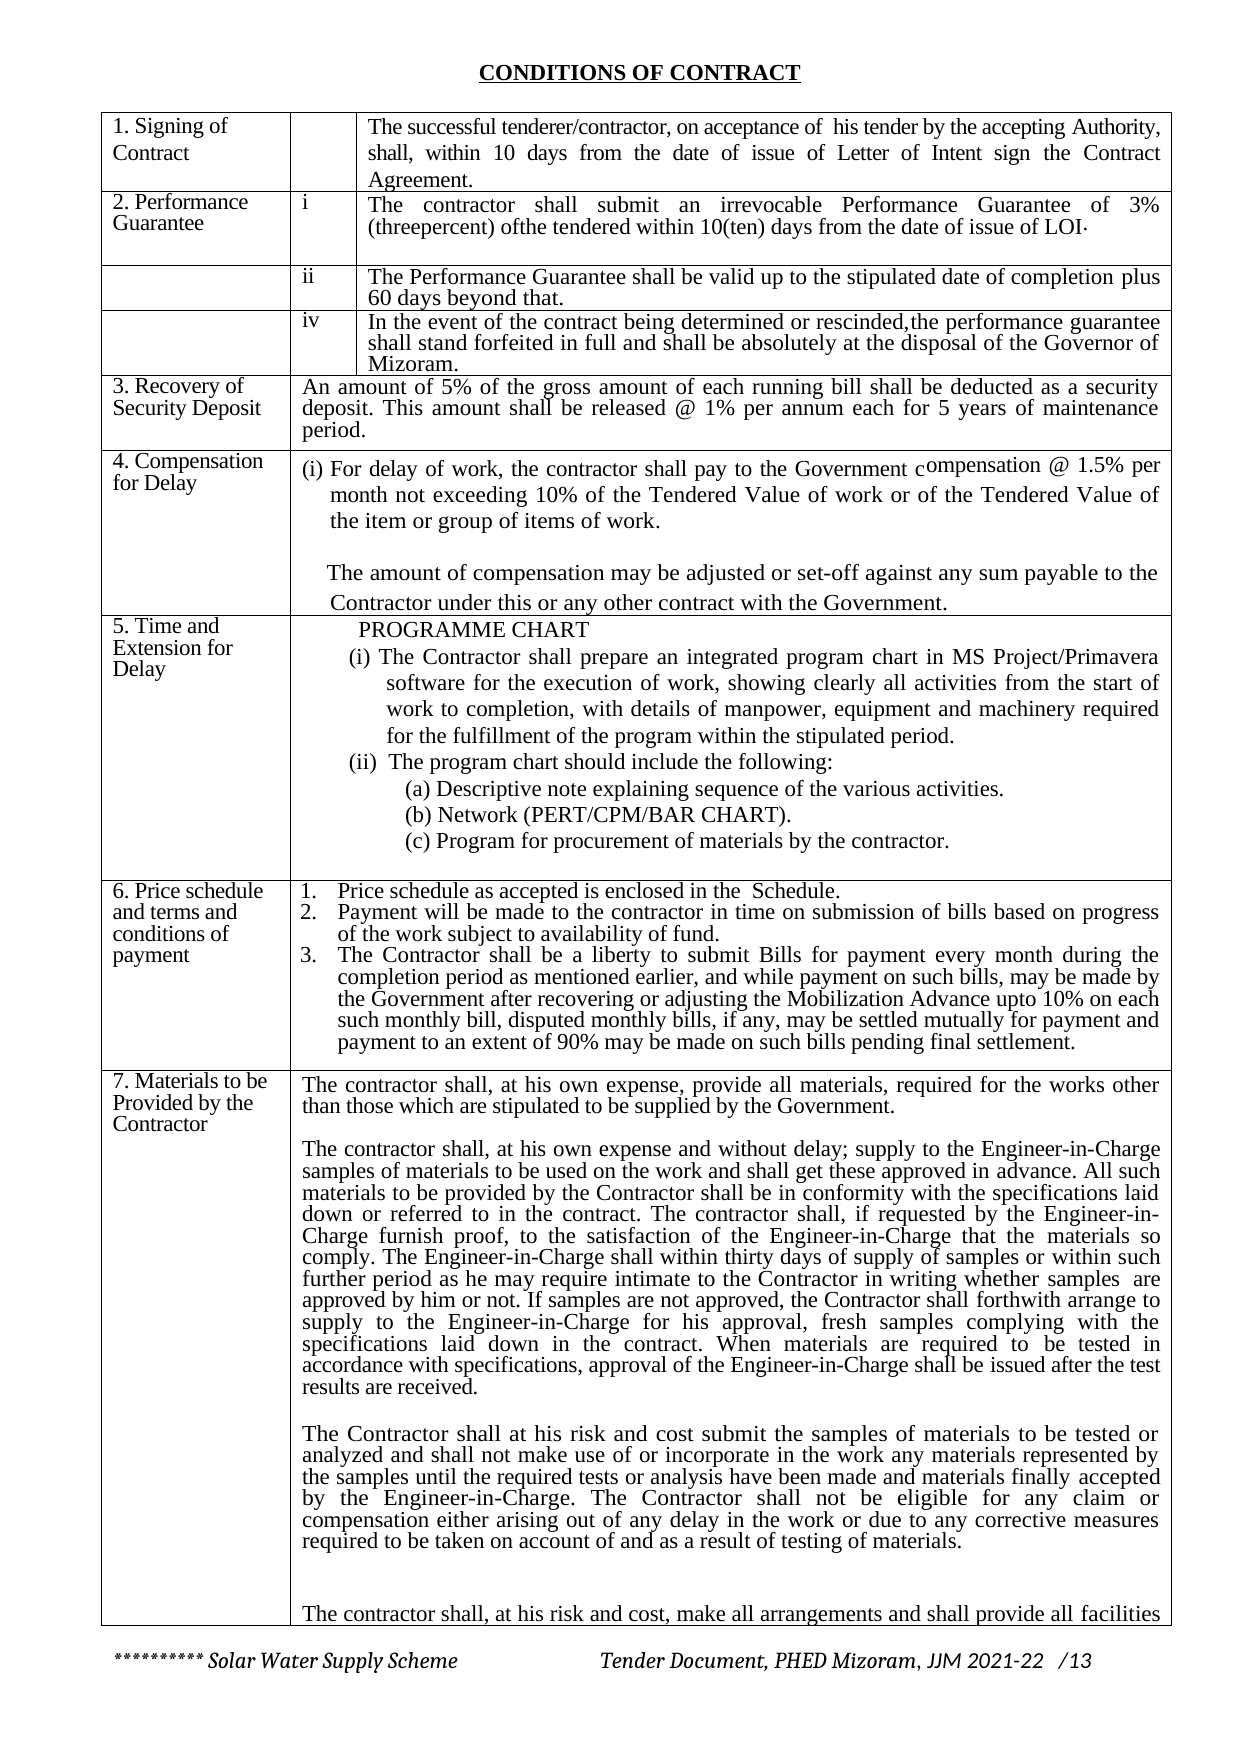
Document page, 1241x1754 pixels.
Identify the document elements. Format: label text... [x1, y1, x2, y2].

table_header [291, 113, 356, 191]
table_cell 4. Compensation for Delay [102, 451, 290, 615]
table_cell The contractor shall submit an irrevocable Performance Guarantee of 3% (threepercent) ofthe tendered within 10(ten) days from the date of issue of LOI. [357, 192, 1171, 265]
table_cell i [291, 192, 356, 265]
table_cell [291, 1071, 1171, 1625]
table_cell Price schedule as accepted is enclosed in the Schedule. Payment will be made to the contractor in time on submission of bills based on progress of the work subject to availability of fund. The Contractor shall be a liberty to submit Bills for payment every month during the completion period as mentioned earlier, and while payment on such bills, may be made by the Government after recovering or adjusting the Mobilization Advance upto 10% on each such monthly bill, disputed monthly bills, if any, may be settled mutually for payment and payment to an extent of 90% may be made on such bills pending final settlement. [291, 881, 1171, 1070]
table_header 1. Signing of Contract [102, 113, 290, 191]
table_cell For delay of work, the contractor shall pay to the Government compensation @ 1.5% per month not exceeding 10% of the Tendered Value of work or of the Tendered Value of the item or group of items of work. The amount of compensation may be adjusted or set-off against any sum payable to the Contractor under this or any other contract with the Government. [291, 451, 1171, 615]
table_cell PROGRAMME CHART (i) The Contractor shall prepare an integrated program chart in MS Project/Primavera software for the execution of work, showing clearly all activities from the start of work to completion, with details of manpower, equipment and machinery required for the fulfillment of the program within the stipulated period. (ii) The program chart should include the following: (a) Descriptive note explaining sequence of the various activities. (b) Network (PERT/CPM/BAR CHART). (c) Program for procurement of materials by the contractor. [291, 616, 1171, 880]
table_cell 5. Time and Extension for Delay [102, 616, 290, 880]
table_cell 6. Price schedule and terms and conditions of payment [102, 881, 290, 1070]
table_header The successful tenderer/contractor, on acceptance of his tender by the accepting Authority, shall, within 10 days from the date of issue of Letter of Intent sign the Contract Agreement. [357, 113, 1171, 191]
table_cell [102, 266, 290, 310]
table_cell ii [291, 266, 356, 310]
table_cell An amount of 5% of the gross amount of each running bill shall be deducted as a security deposit. This amount shall be released @ 1% per annum each for 5 years of maintenance period. [291, 376, 1171, 450]
table_cell 2. Performance Guarantee [102, 192, 290, 265]
table_cell The Performance Guarantee shall be valid up to the stipulated date of completion plus 60 days beyond that. [357, 266, 1171, 310]
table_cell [102, 1071, 290, 1625]
table_cell iv [291, 311, 356, 375]
text CONDITIONS OF CONTRACT [112, 59, 1166, 86]
table_cell [102, 311, 290, 375]
table_cell In the event of the contract being determined or rescinded,the performance guarantee shall stand forfeited in full and shall be absolutely at the disposal of the Governor of Mizoram. [357, 311, 1171, 375]
table_cell 3. Recovery of Security Deposit [102, 376, 290, 450]
